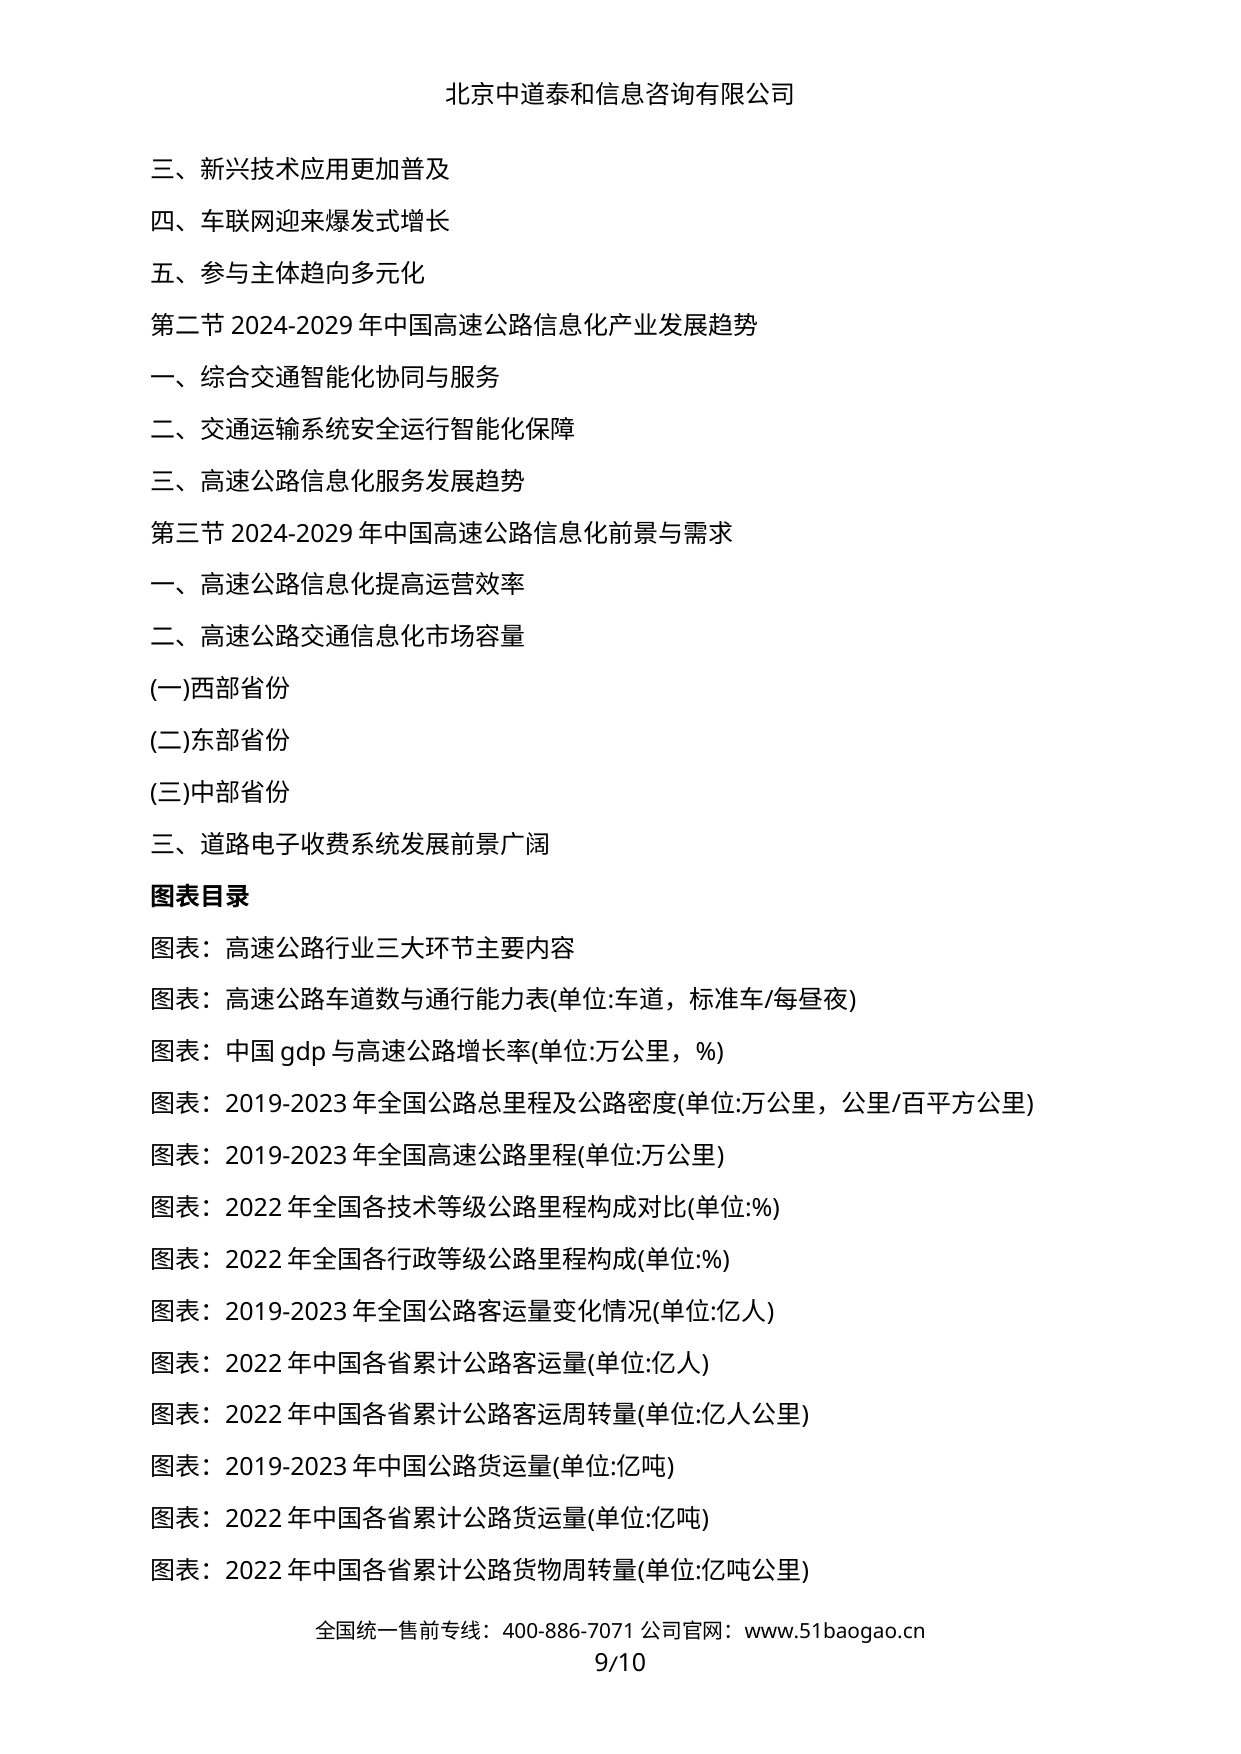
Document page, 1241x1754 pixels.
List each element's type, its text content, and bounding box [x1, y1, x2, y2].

text 二、交通运输系统安全运行智能化保障 [150, 409, 1090, 446]
text 图表：2022年中国各省累计公路货运量(单位:亿吨) [150, 1499, 1090, 1535]
text 四、车联网迎来爆发式增长 [150, 202, 1090, 238]
text 图表：2022年中国各省累计公路货物周转量(单位:亿吨公里) [150, 1551, 1090, 1587]
text 二、高速公路交通信息化市场容量 [150, 617, 1090, 653]
text 图表：2019-2023年全国公路客运量变化情况(单位:亿人) [150, 1291, 1090, 1327]
text 第三节 2024-2029年中国高速公路信息化前景与需求 [150, 513, 1090, 549]
text 一、高速公路信息化提高运营效率 [150, 565, 1090, 601]
text 图表：2022年全国各技术等级公路里程构成对比(单位:%) [150, 1187, 1090, 1224]
text 图表：2019-2023年全国高速公路里程(单位:万公里) [150, 1136, 1090, 1172]
text 图表：2019-2023年中国公路货运量(单位:亿吨) [150, 1447, 1090, 1483]
text 图表：中国gdp与高速公路增长率(单位:万公里，%) [150, 1032, 1090, 1068]
text 三、新兴技术应用更加普及 [150, 150, 1090, 186]
text (二)东部省份 [150, 721, 1090, 757]
text 三、道路电子收费系统发展前景广阔 [150, 824, 1090, 861]
text 图表：2022年全国各行政等级公路里程构成(单位:%) [150, 1239, 1090, 1276]
text 图表目录 [150, 876, 1090, 912]
text 一、综合交通智能化协同与服务 [150, 357, 1090, 394]
text (一)西部省份 [150, 669, 1090, 705]
text 第二节 2024-2029年中国高速公路信息化产业发展趋势 [150, 306, 1090, 342]
text 图表：2022年中国各省累计公路客运周转量(单位:亿人公里) [150, 1395, 1090, 1431]
text (三)中部省份 [150, 772, 1090, 809]
text 图表：2019-2023年全国公路总里程及公路密度(单位:万公里，公里/百平方公里) [150, 1084, 1090, 1120]
text 三、高速公路信息化服务发展趋势 [150, 461, 1090, 497]
text 图表：高速公路车道数与通行能力表(单位:车道，标准车/每昼夜) [150, 980, 1090, 1016]
text 图表：2022年中国各省累计公路客运量(单位:亿人) [150, 1343, 1090, 1379]
text 图表：高速公路行业三大环节主要内容 [150, 928, 1090, 964]
text 五、参与主体趋向多元化 [150, 254, 1090, 290]
